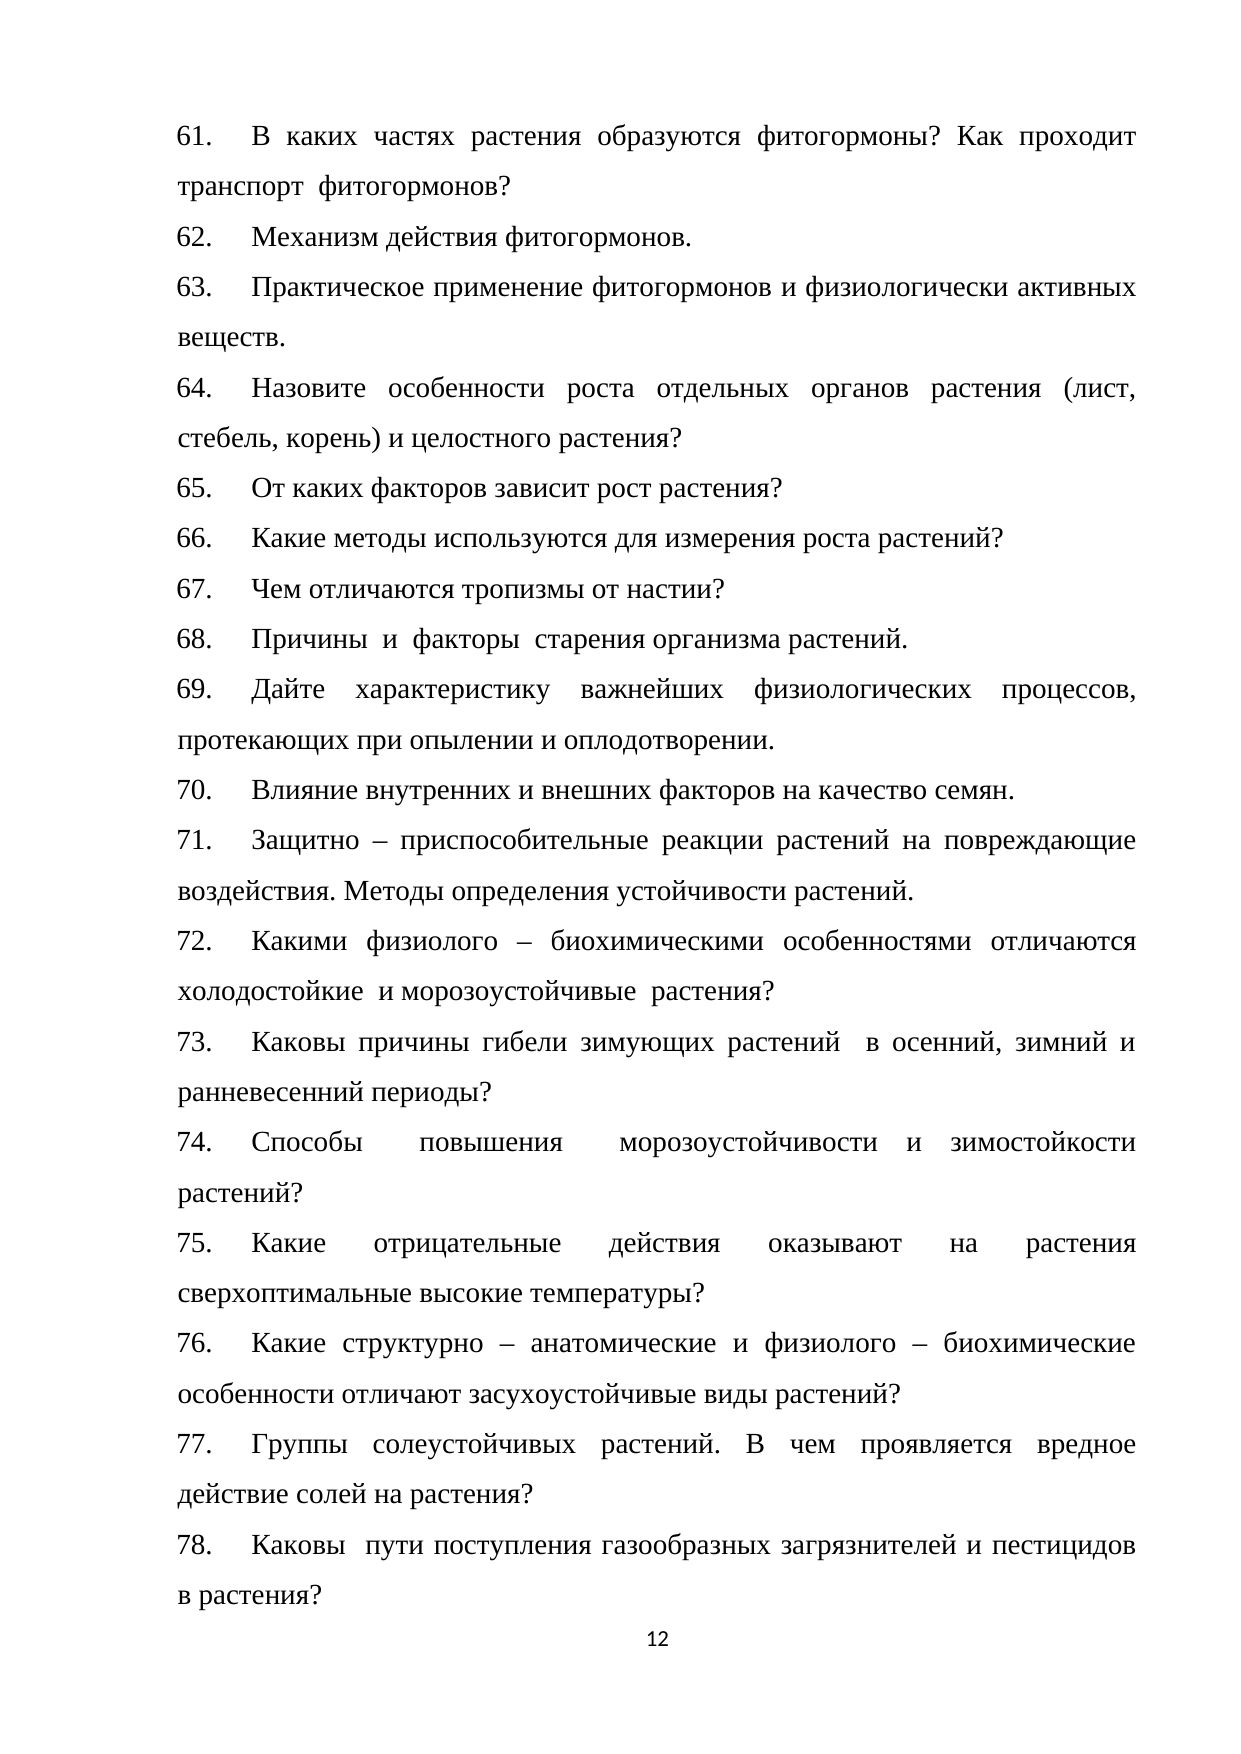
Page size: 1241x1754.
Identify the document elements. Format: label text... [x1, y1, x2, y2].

list Какие методы используются для измерения роста растений? [176, 521, 1137, 554]
list Назовите особенности роста отдельных органов растения (лист, стебель, корень) и целостного растения? [176, 370, 1137, 453]
list Какими физиолого – биохимическими особенностями отличаются холодостойкие и морозоустойчивые растения? [176, 923, 1137, 1007]
list Чем отличаются тропизмы от настии? [176, 571, 1137, 604]
list Дайте характеристику важнейших физиологических процессов, протекающих при опылении и оплодотворении. [176, 672, 1137, 755]
list Группы солеустойчивых растений. В чем проявляется вредное действие солей на растения? [176, 1426, 1137, 1510]
list Какие отрицательные действия оказывают на растения сверхоптимальные высокие температуры? [176, 1225, 1137, 1309]
list Способы повышения морозоустойчивости и зимостойкости растений? [176, 1124, 1137, 1208]
list От каких факторов зависит рост растения? [176, 470, 1137, 504]
list Какие структурно – анатомические и физиолого – биохимические особенности отличают засухоустойчивые виды растений? [176, 1326, 1137, 1409]
list Защитно – приспособительные реакции растений на повреждающие воздействия. Методы определения устойчивости растений. [176, 822, 1137, 906]
list Влияние внутренних и внешних факторов на качество семян. [176, 772, 1137, 806]
list Практическое применение фитогормонов и физиологически активных веществ. [176, 269, 1137, 353]
list Каковы причины гибели зимующих растений в осенний, зимний и ранневесенний периоды? [176, 1024, 1137, 1108]
list Каковы пути поступления газообразных загрязнителей и пестицидов в растения? [176, 1527, 1137, 1611]
list Механизм действия фитогормонов. [176, 219, 1137, 252]
list В каких частях растения образуются фитогормоны? Как проходит транспорт фитогормонов? [176, 118, 1137, 202]
list Причины и факторы старения организма растений. [176, 621, 1137, 655]
